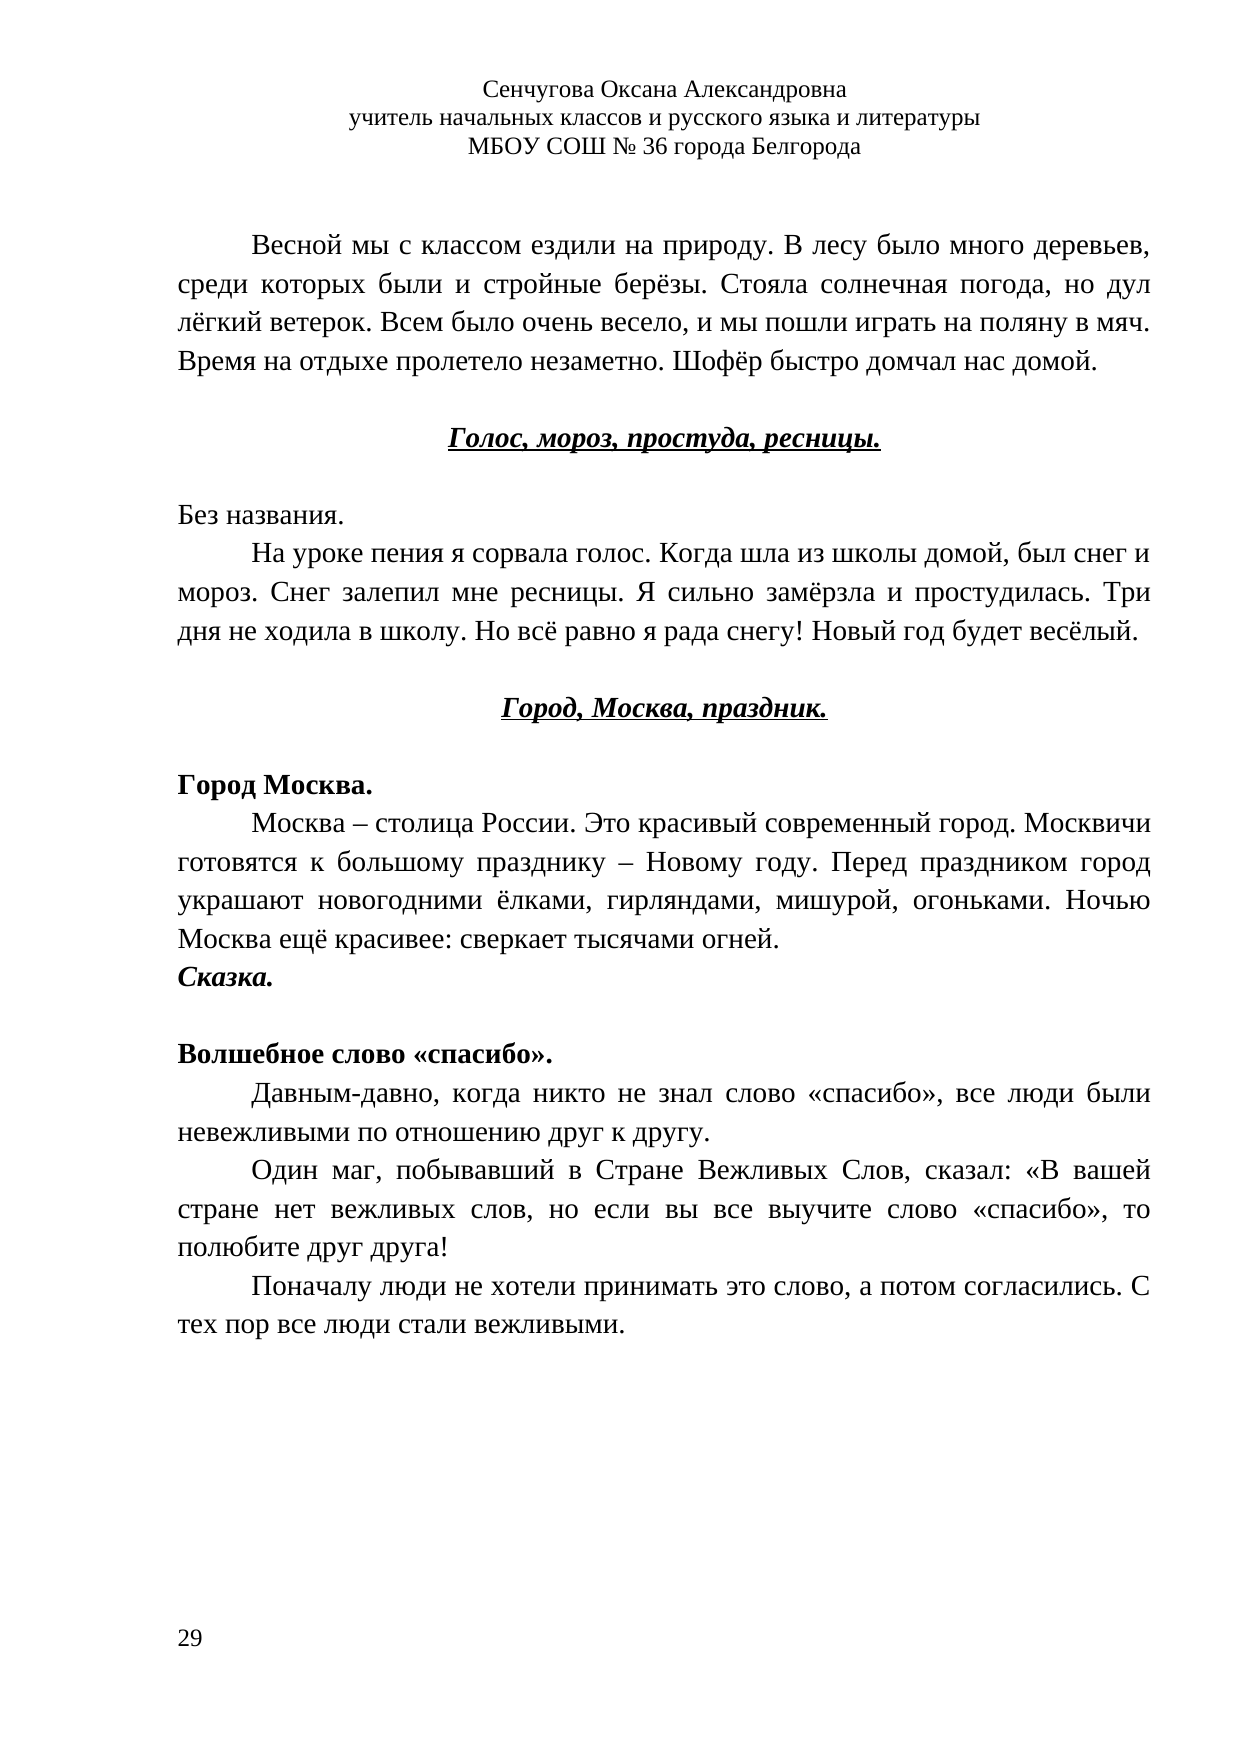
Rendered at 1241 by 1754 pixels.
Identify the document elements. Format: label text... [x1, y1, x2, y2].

text Сказка. [177, 959, 1152, 993]
text Без названия. [177, 497, 1152, 531]
text Давным-давно, когда никто не знал слово «спасибо», все люди были невежливыми по отношению друг к другу. [177, 1075, 1152, 1147]
text Город, Москва, праздник. [177, 690, 1152, 723]
text Волшебное слово «спасибо». [177, 1037, 1152, 1070]
text Город Москва. [177, 767, 1152, 800]
text Москва – столица России. Это красивый современный город. Москвичи готовятся к большому празднику – Новому году. Перед праздником город украшают новогодними ёлками, гирляндами, мишурой, огоньками. Ночью Москва ещё красивее: сверкает тысячами огней. [177, 805, 1152, 954]
text Голос, мороз, простуда, ресницы. [177, 420, 1152, 453]
text На уроке пения я сорвала голос. Когда шла из школы домой, был снег и мороз. Снег залепил мне ресницы. Я сильно замёрзла и простудилась. Три дня не ходила в школу. Но всё равно я рада снегу! Новый год будет весёлый. [177, 536, 1152, 646]
text Один маг, побывавший в Стране Вежливых Слов, сказал: «В вашей стране нет вежливых слов, но если вы все выучите слово «спасибо», то полюбите друг друга! [177, 1152, 1152, 1263]
text Поначалу люди не хотели принимать это слово, а потом согласились. С тех пор все люди стали вежливыми. [177, 1268, 1152, 1340]
text Весной мы с классом ездили на природу. В лесу было много деревьев, среди которых были и стройные берёзы. Стояла солнечная погода, но дул лёгкий ветерок. Всем было очень весело, и мы пошли играть на поляну в мяч. Время на отдыхе пролетело незаметно. Шофёр быстро домчал нас домой. [177, 227, 1152, 376]
